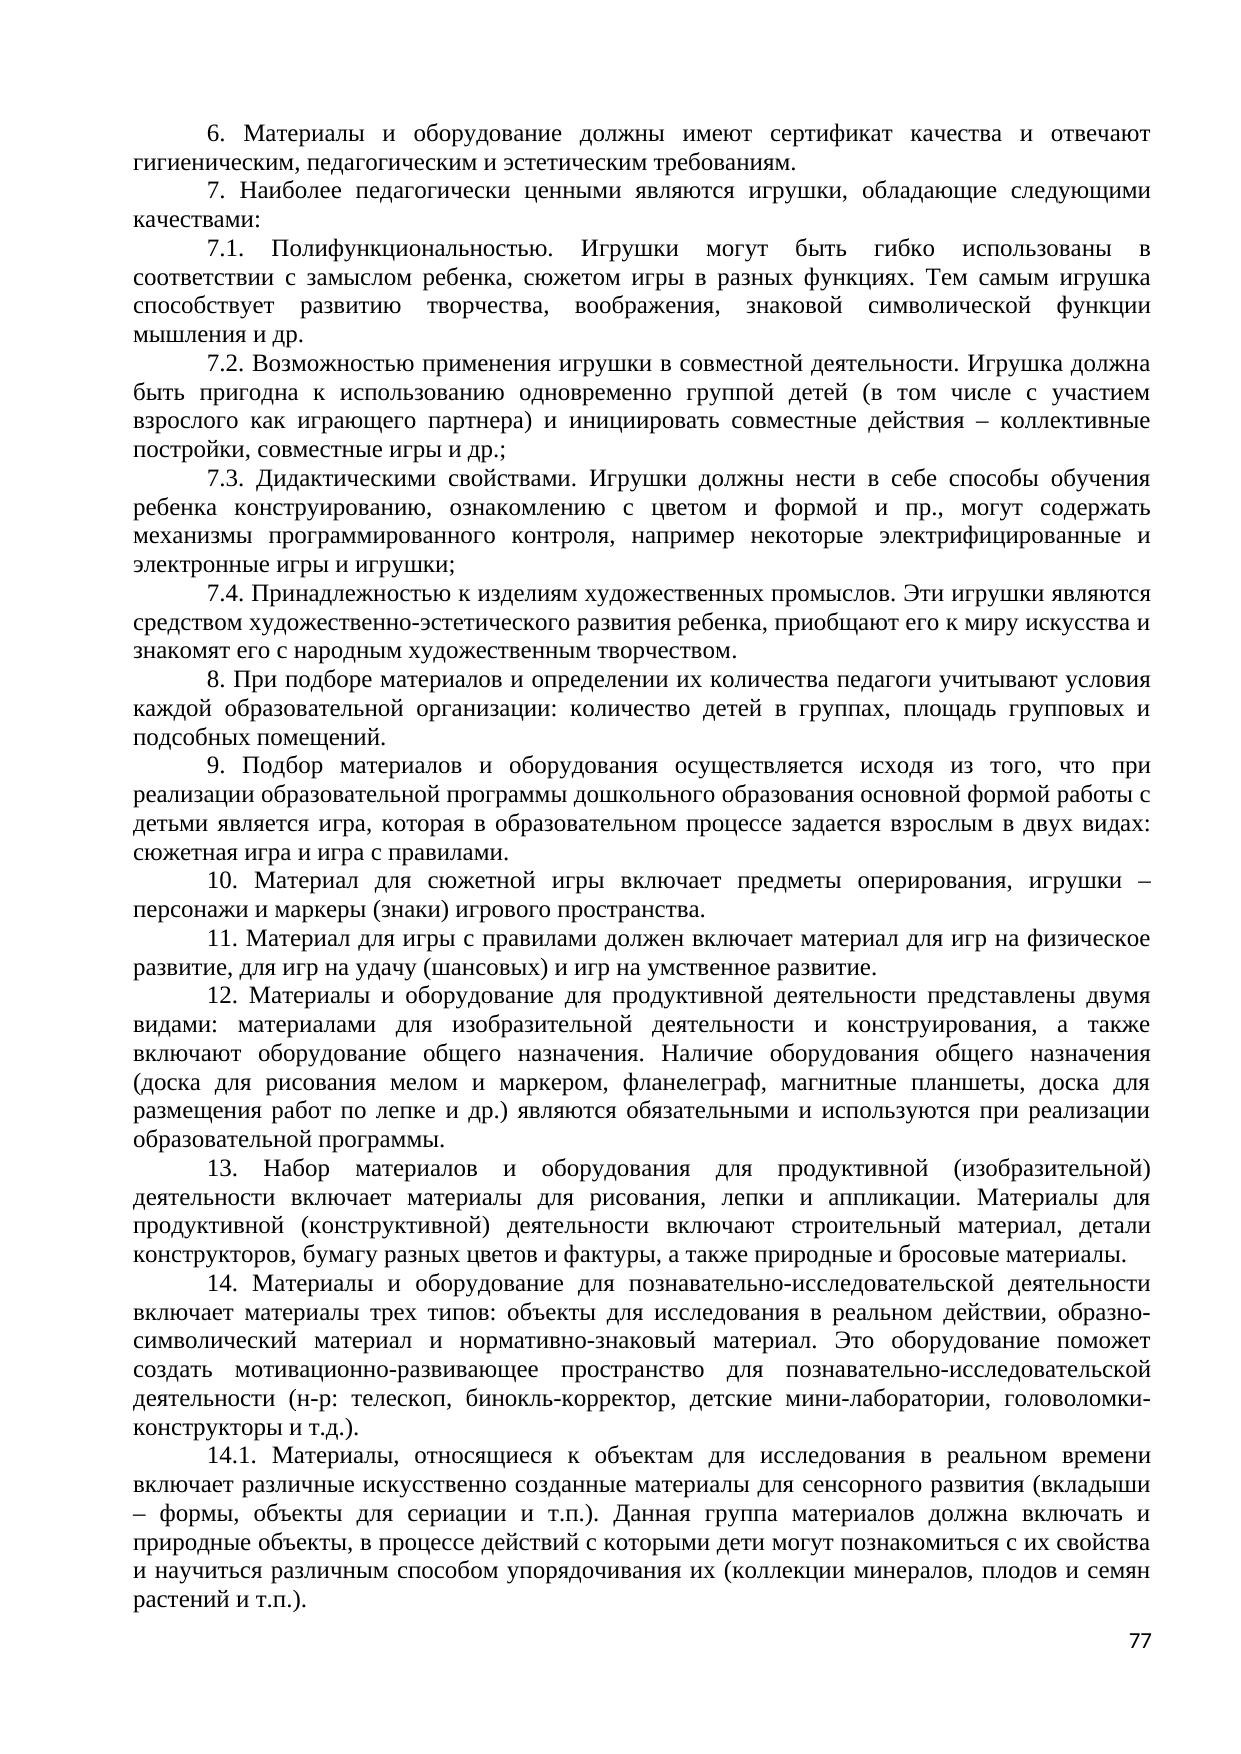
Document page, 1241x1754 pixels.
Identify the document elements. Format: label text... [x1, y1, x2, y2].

text 10. Материал для сюжетной игры включает предметы оперирования, игрушки – персонажи и маркеры (знаки) игрового пространства. [133, 866, 1152, 923]
text 12. Материалы и оборудование для продуктивной деятельности представлены двумя видами: материалами для изобразительной деятельности и конструирования, а также включают оборудование общего назначения. Наличие оборудования общего назначения (доска для рисования мелом и маркером, фланелеграф, магнитные планшеты, доска для размещения работ по лепке и др.) являются обязательными и используются при реализации образовательной программы. [133, 981, 1152, 1153]
text 8. При подборе материалов и определении их количества педагоги учитывают условия каждой образовательной организации: количество детей в группах, площадь групповых и подсобных помещений. [133, 664, 1152, 751]
text 7.1. Полифункциональностью. Игрушки могут быть гибко использованы в соответствии с замыслом ребенка, сюжетом игры в разных функциях. Тем самым игрушка способствует развитию творчества, воображения, знаковой символической функции мышления и др. [133, 233, 1152, 348]
text 9. Подбор материалов и оборудования осуществляется исходя из того, что при реализации образовательной программы дошкольного образования основной формой работы с детьми является игра, которая в образовательном процессе задается взрослым в двух видах: сюжетная игра и игра с правилами. [133, 751, 1152, 866]
text 7. Наиболее педагогически ценными являются игрушки, обладающие следующими качествами: [133, 176, 1152, 233]
text 6. Материалы и оборудование должны имеют сертификат качества и отвечают гигиеническим, педагогическим и эстетическим требованиям. [133, 118, 1152, 176]
text 11. Материал для игры с правилами должен включает материал для игр на физическое развитие, для игр на удачу (шансовых) и игр на умственное развитие. [133, 923, 1152, 981]
text 7.2. Возможностью применения игрушки в совместной деятельности. Игрушка должна быть пригодна к использованию одновременно группой детей (в том числе с участием взрослого как играющего партнера) и инициировать совместные действия – коллективные постройки, совместные игры и др.; [133, 348, 1152, 463]
text 13. Набор материалов и оборудования для продуктивной (изобразительной) деятельности включает материалы для рисования, лепки и аппликации. Материалы для продуктивной (конструктивной) деятельности включают строительный материал, детали конструкторов, бумагу разных цветов и фактуры, а также природные и бросовые материалы. [133, 1153, 1152, 1268]
text 7.3. Дидактическими свойствами. Игрушки должны нести в себе способы обучения ребенка конструированию, ознакомлению с цветом и формой и пр., могут содержать механизмы программированного контроля, например некоторые электрифицированные и электронные игры и игрушки; [133, 463, 1152, 578]
text 7.4. Принадлежностью к изделиям художественных промыслов. Эти игрушки являются средством художественно-эстетического развития ребенка, приобщают его к миру искусства и знакомят его с народным художественным творчеством. [133, 578, 1152, 664]
text 14. Материалы и оборудование для познавательно-исследовательской деятельности включает материалы трех типов: объекты для исследования в реальном действии, образно-символический материал и нормативно-знаковый материал. Это оборудование поможет создать мотивационно-развивающее пространство для познавательно-исследовательской деятельности (н-р: телескоп, бинокль-корректор, детские мини-лаборатории, головоломки-конструкторы и т.д.). [133, 1268, 1152, 1441]
text 14.1. Материалы, относящиеся к объектам для исследования в реальном времени включает различные искусственно созданные материалы для сенсорного развития (вкладыши – формы, объекты для сериации и т.п.). Данная группа материалов должна включать и природные объекты, в процессе действий с которыми дети могут познакомиться с их свойства и научиться различным способом упорядочивания их (коллекции минералов, плодов и семян растений и т.п.). [133, 1441, 1152, 1613]
